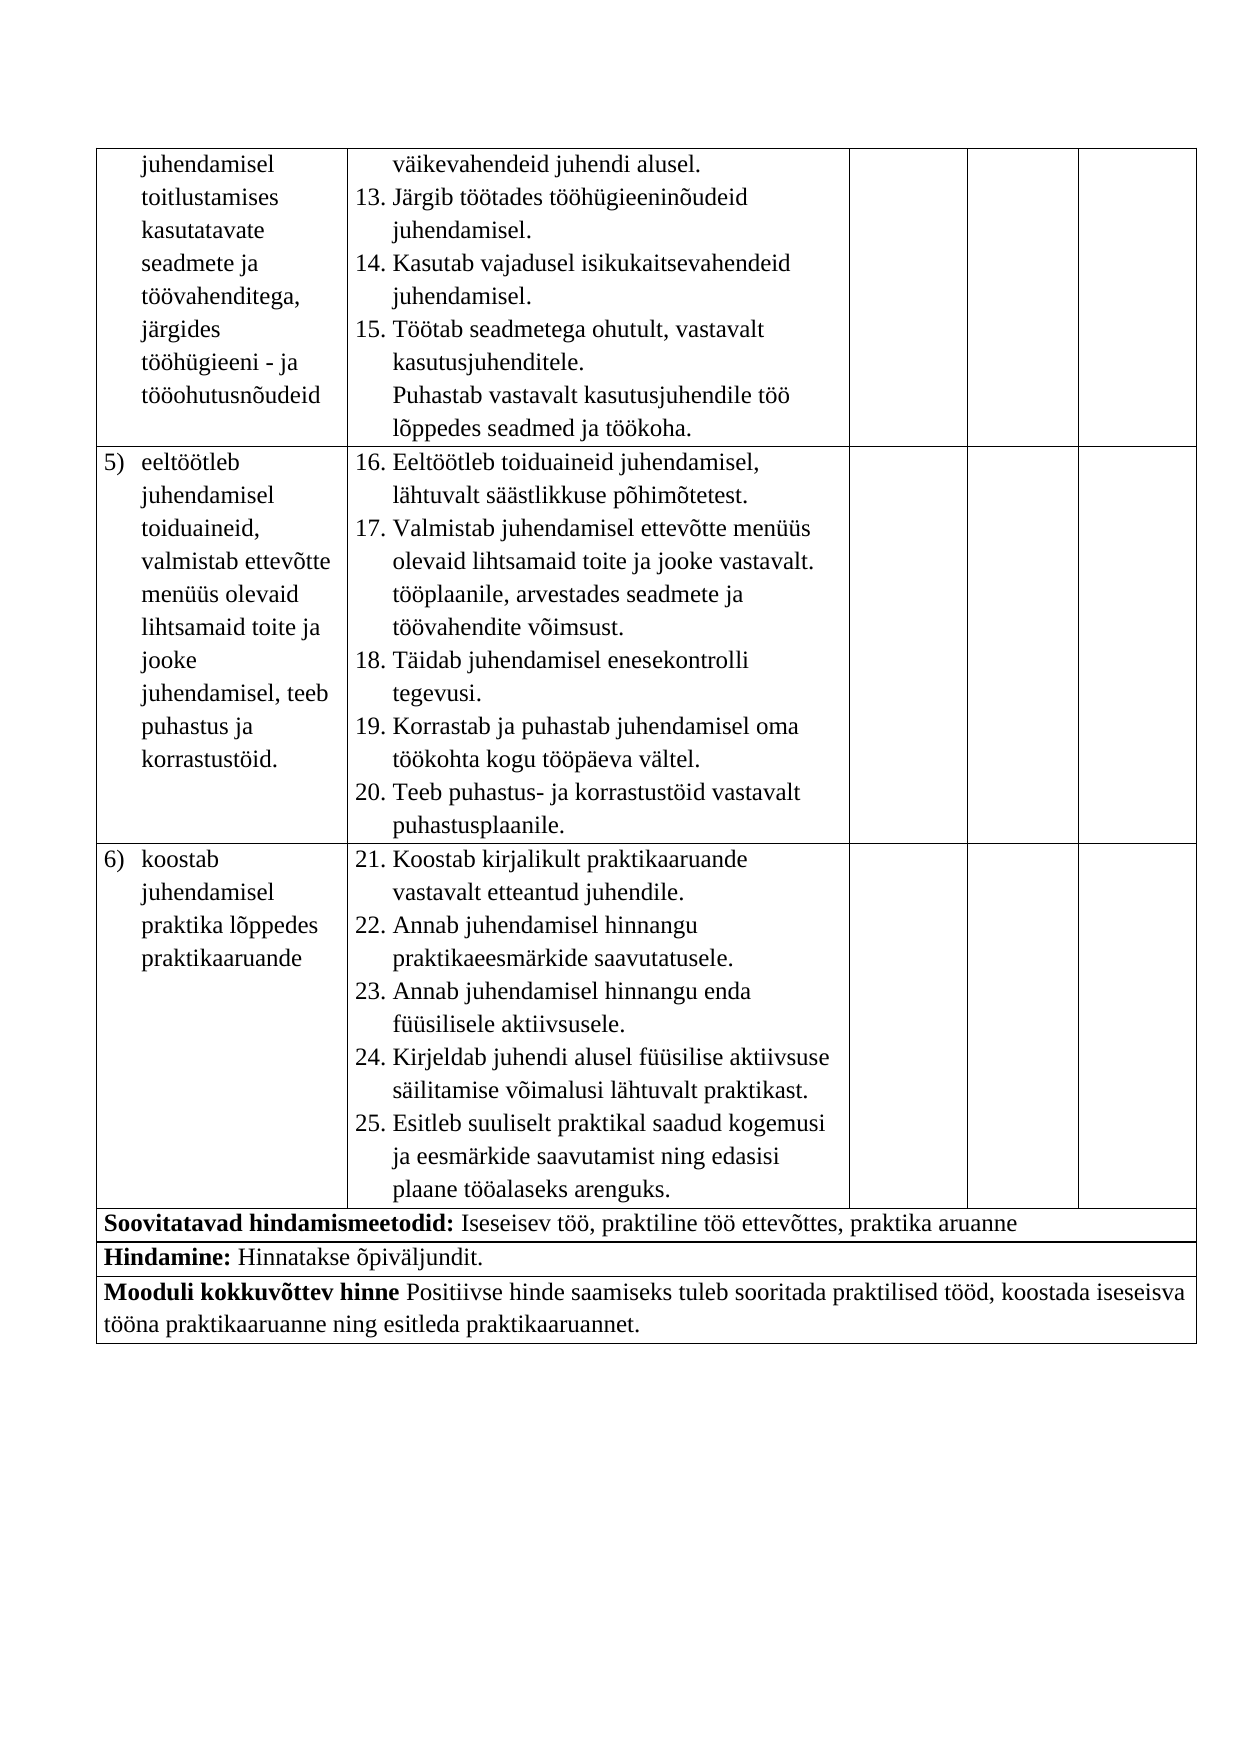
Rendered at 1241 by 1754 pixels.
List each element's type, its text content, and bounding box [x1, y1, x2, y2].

table_cell Soovitatavad hindamismeetodid: Iseseisev töö, praktiline töö ettevõttes, praktika aruanne [97, 1209, 1196, 1241]
table_cell Hindamine: Hinnatakse õpiväljundit. [97, 1243, 1196, 1276]
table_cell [348, 149, 849, 446]
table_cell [97, 149, 347, 446]
table_cell [1079, 447, 1196, 843]
table_cell [968, 844, 1078, 1207]
table_cell koostab juhendamisel praktika lõppedes praktikaaruande [97, 844, 347, 1207]
table_cell [850, 149, 967, 446]
table_cell Koostab kirjalikult praktikaaruande vastavalt etteantud juhendile. Annab juhendamisel hinnangu praktikaeesmärkide saavutatusele. Annab juhendamisel hinnangu enda füüsilisele aktiivsusele. Kirjeldab juhendi alusel füüsilise aktiivsuse säilitamise võimalusi lähtuvalt praktikast. Esitleb suuliselt praktikal saadud kogemusi ja eesmärkide saavutamist ning edasisi plaane tööalaseks arenguks. [348, 844, 849, 1207]
table_cell [1079, 149, 1196, 446]
table_cell eeltöötleb juhendamisel toiduaineid, valmistab ettevõtte menüüs olevaid lihtsamaid toite ja jooke juhendamisel, teeb puhastus ja korrastustöid. [97, 447, 347, 843]
table_cell [850, 844, 967, 1207]
table_cell [850, 447, 967, 843]
table_cell [968, 447, 1078, 843]
table_cell [968, 149, 1078, 446]
table_cell [1079, 844, 1196, 1207]
table_cell Eeltöötleb toiduaineid juhendamisel, lähtuvalt säästlikkuse põhimõtetest. Valmistab juhendamisel ettevõtte menüüs olevaid lihtsamaid toite ja jooke vastavalt. tööplaanile, arvestades seadmete ja töövahendite võimsust. Täidab juhendamisel enesekontrolli tegevusi. Korrastab ja puhastab juhendamisel oma töökohta kogu tööpäeva vältel. Teeb puhastus- ja korrastustöid vastavalt puhastusplaanile. [348, 447, 849, 843]
table_cell Mooduli kokkuvõttev hinne Positiivse hinde saamiseks tuleb sooritada praktilised tööd, koostada iseseisva tööna praktikaaruanne ning esitleda praktikaaruannet. [97, 1277, 1196, 1343]
